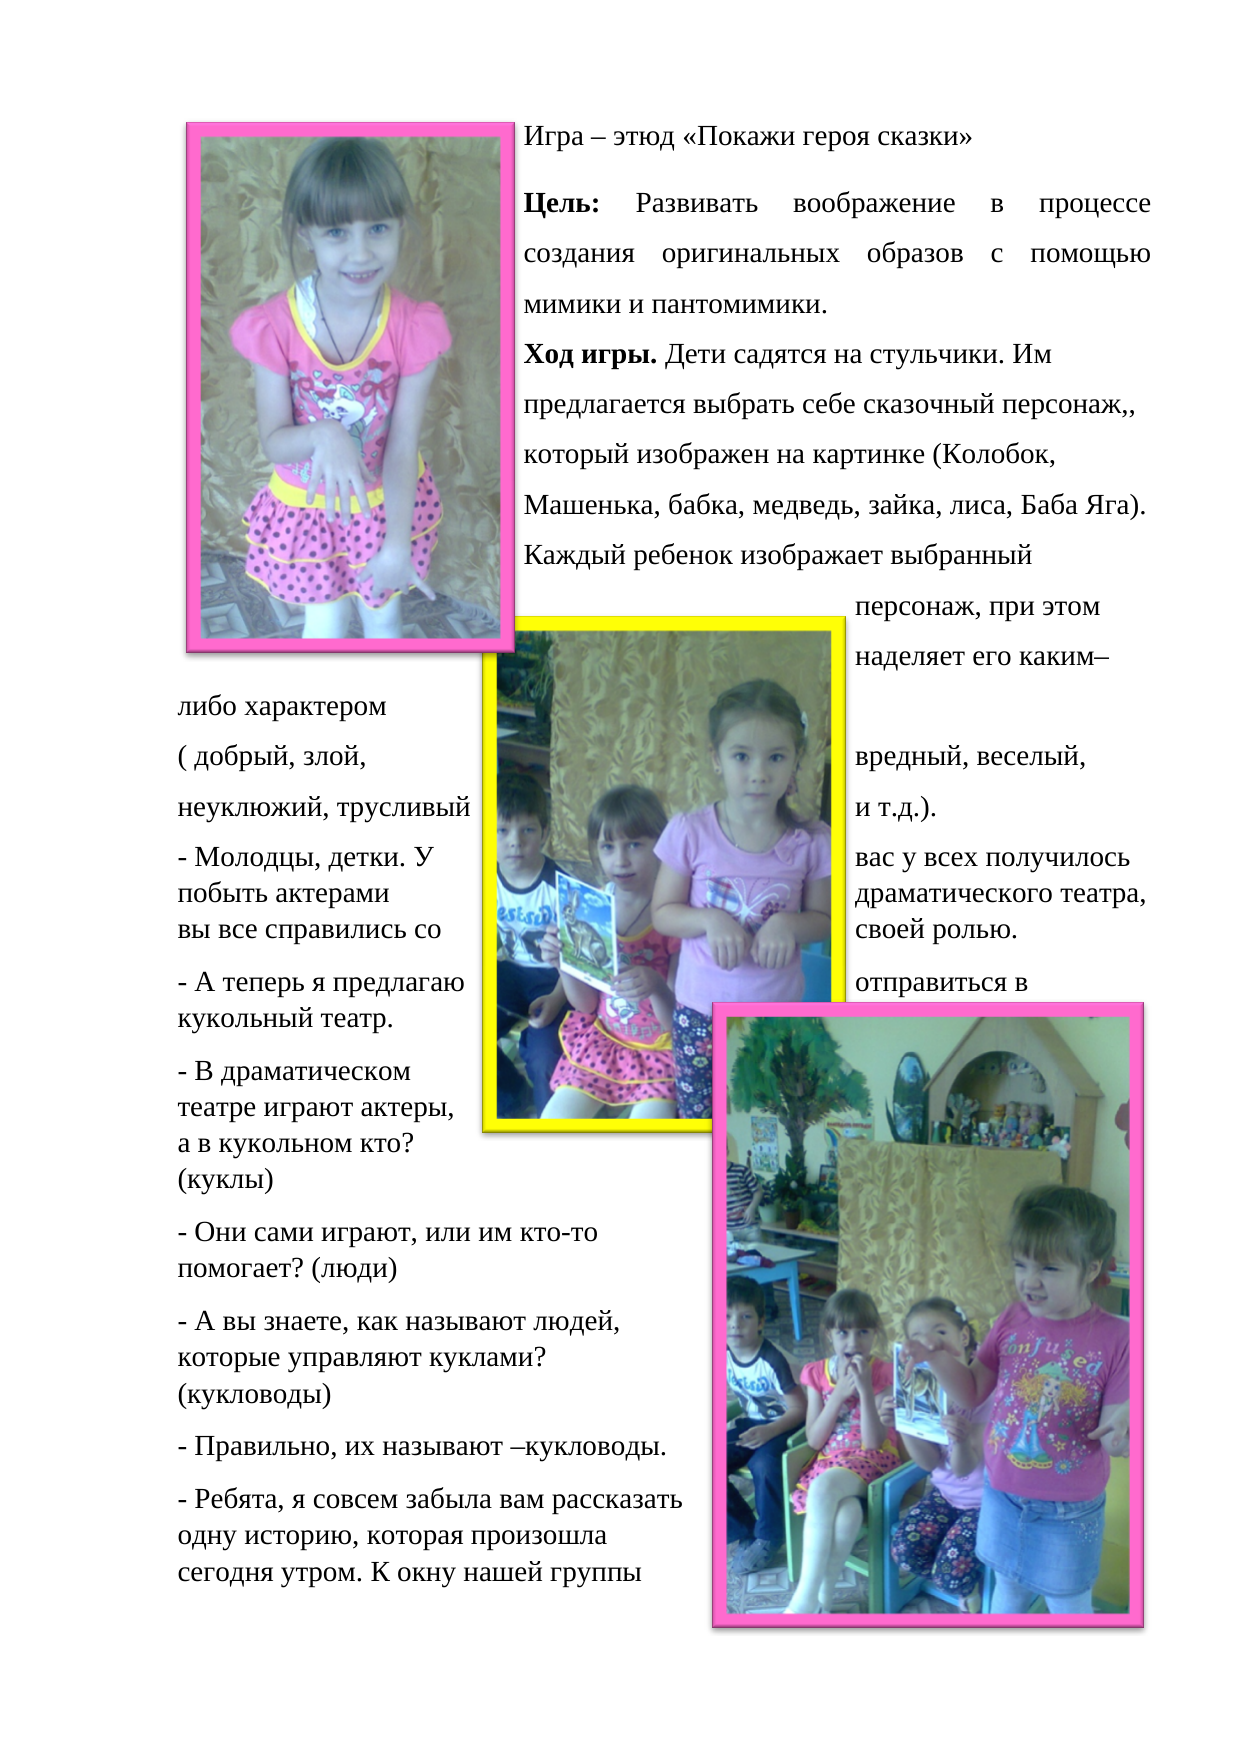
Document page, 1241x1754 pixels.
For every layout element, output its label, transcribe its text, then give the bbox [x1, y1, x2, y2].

text Ход игры. Дети садятся на стульчики. Им предлагается выбрать себе сказочный персонаж,, который изображен на картинке (Колобок, Машенька, бабка, медведь, зайка, лиса, Баба Яга). Каждый ребенок изображает выбранный персонаж, при этом наделяет его каким–либо характером [177, 662, 473, 722]
text - Они сами играют, или им кто-то помогает? (люди) [177, 1214, 704, 1284]
text - А теперь я предлагаю отправиться в кукольный театр. [855, 964, 1152, 999]
text - Молодцы, детки. У вас у всех получилось побыть актерами драматического театра, вы все справились со своей ролью. [855, 839, 1152, 945]
text - Правильно, их называют –кукловоды. [177, 1428, 704, 1462]
text ( добрый, злой, вредный, веселый, неуклюжий, трусливый и т.д.). [177, 738, 473, 822]
text Ход игры. Дети садятся на стульчики. Им предлагается выбрать себе сказочный персонаж,, который изображен на картинке (Колобок, Машенька, бабка, медведь, зайка, лиса, Баба Яга). Каждый ребенок изображает выбранный персонаж, при этом наделяет его каким–либо характером [524, 336, 1152, 722]
picture [177, 118, 1152, 1636]
text ( добрый, злой, вредный, веселый, неуклюжий, трусливый и т.д.). [855, 738, 1152, 822]
text - А теперь я предлагаю отправиться в кукольный театр. [177, 964, 473, 1034]
text - Молодцы, детки. У вас у всех получилось побыть актерами драматического театра, вы все справились со своей ролью. [177, 839, 473, 945]
text Цель: Развивать воображение в процессе создания оригинальных образов с помощью мимики и пантомимики. [524, 185, 1152, 319]
text Игра – этюд «Покажи героя сказки» [524, 118, 1152, 152]
text - В драматическом театре играют актеры, а в кукольном кто? (куклы) [177, 1053, 704, 1195]
text - А вы знаете, как называют людей, которые управляют куклами? (кукловоды) [177, 1303, 704, 1409]
